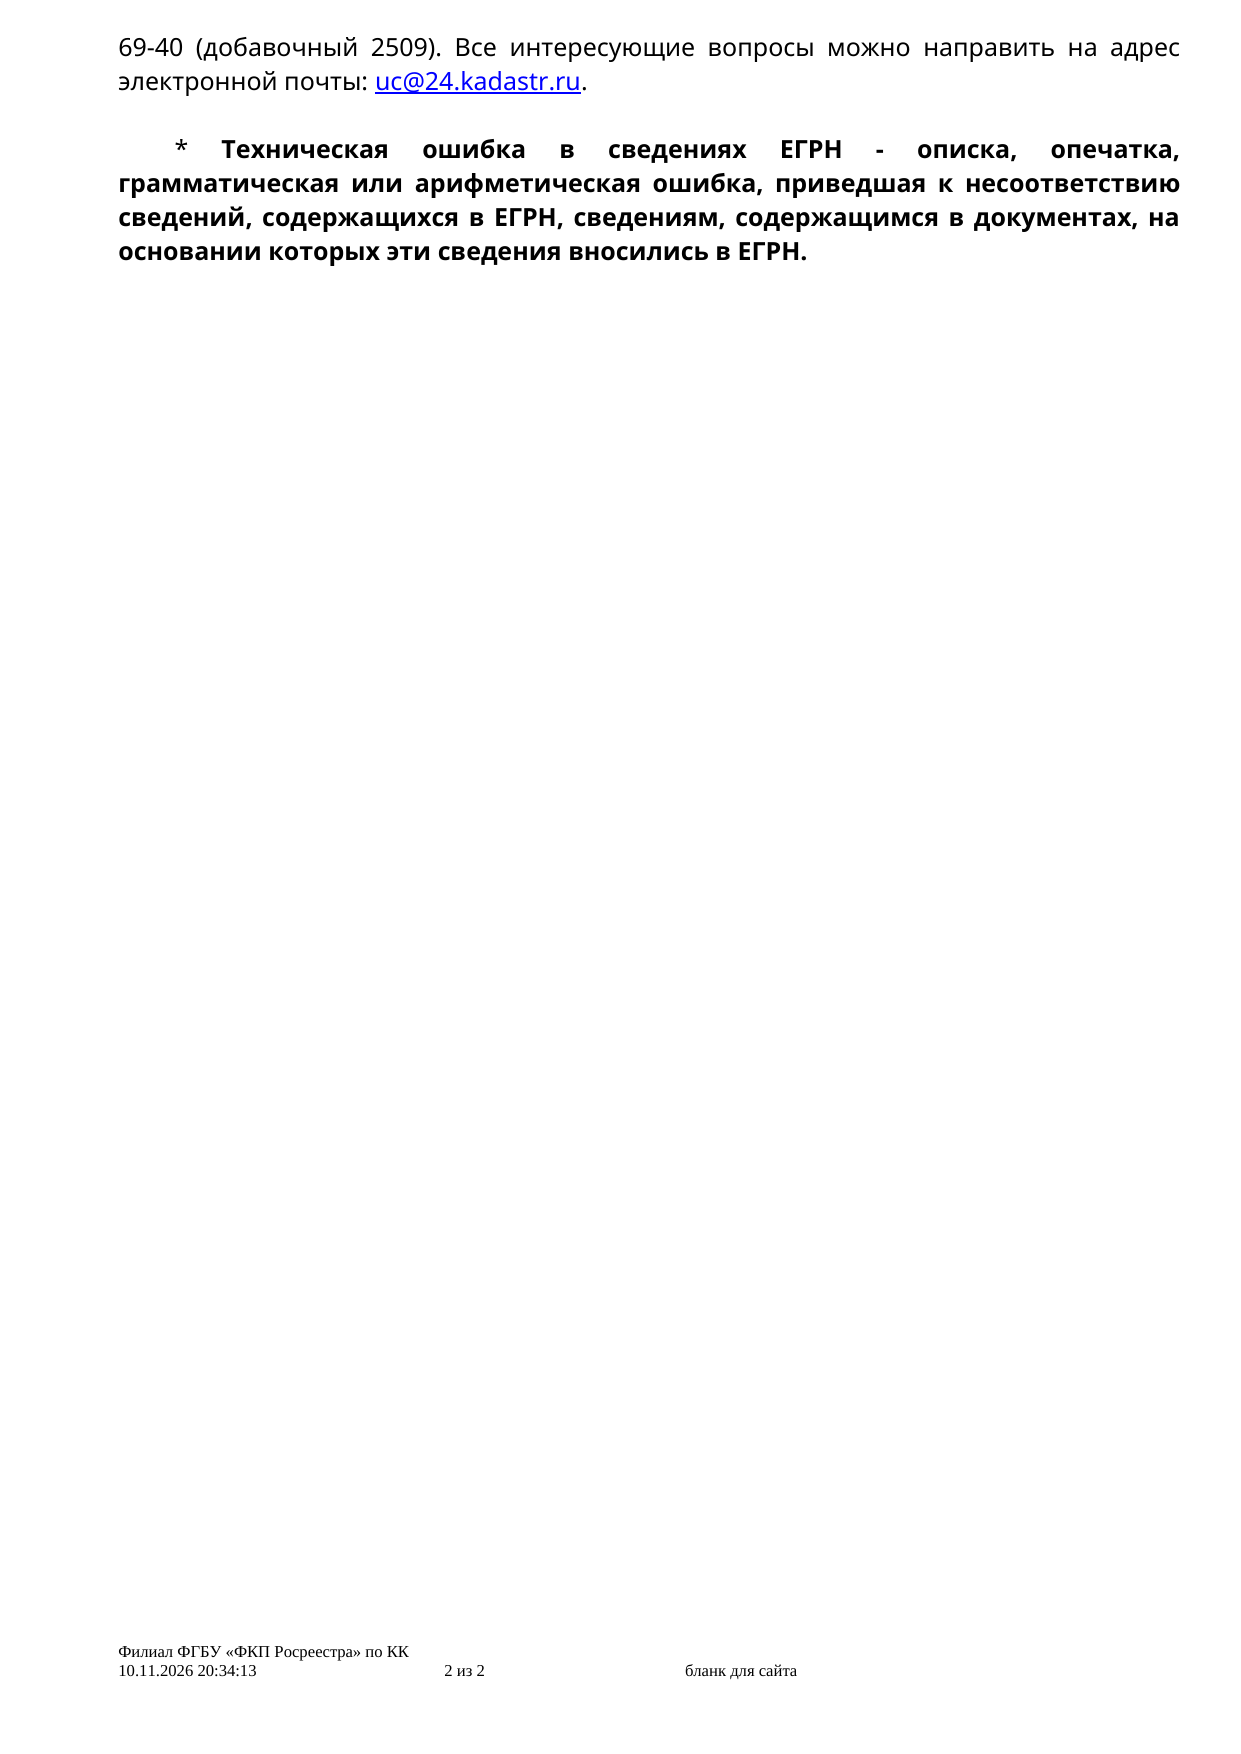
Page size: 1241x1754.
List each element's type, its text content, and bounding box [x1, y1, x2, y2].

text * Техническая ошибка в сведениях ЕГРН - описка, опечатка, грамматическая или арифметическая ошибка, приведшая к несоответствию сведений, содержащихся в ЕГРН, сведениям, содержащимся в документах, на основании которых эти сведения вносились в ЕГРН. [118, 132, 1181, 268]
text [118, 29, 1181, 98]
